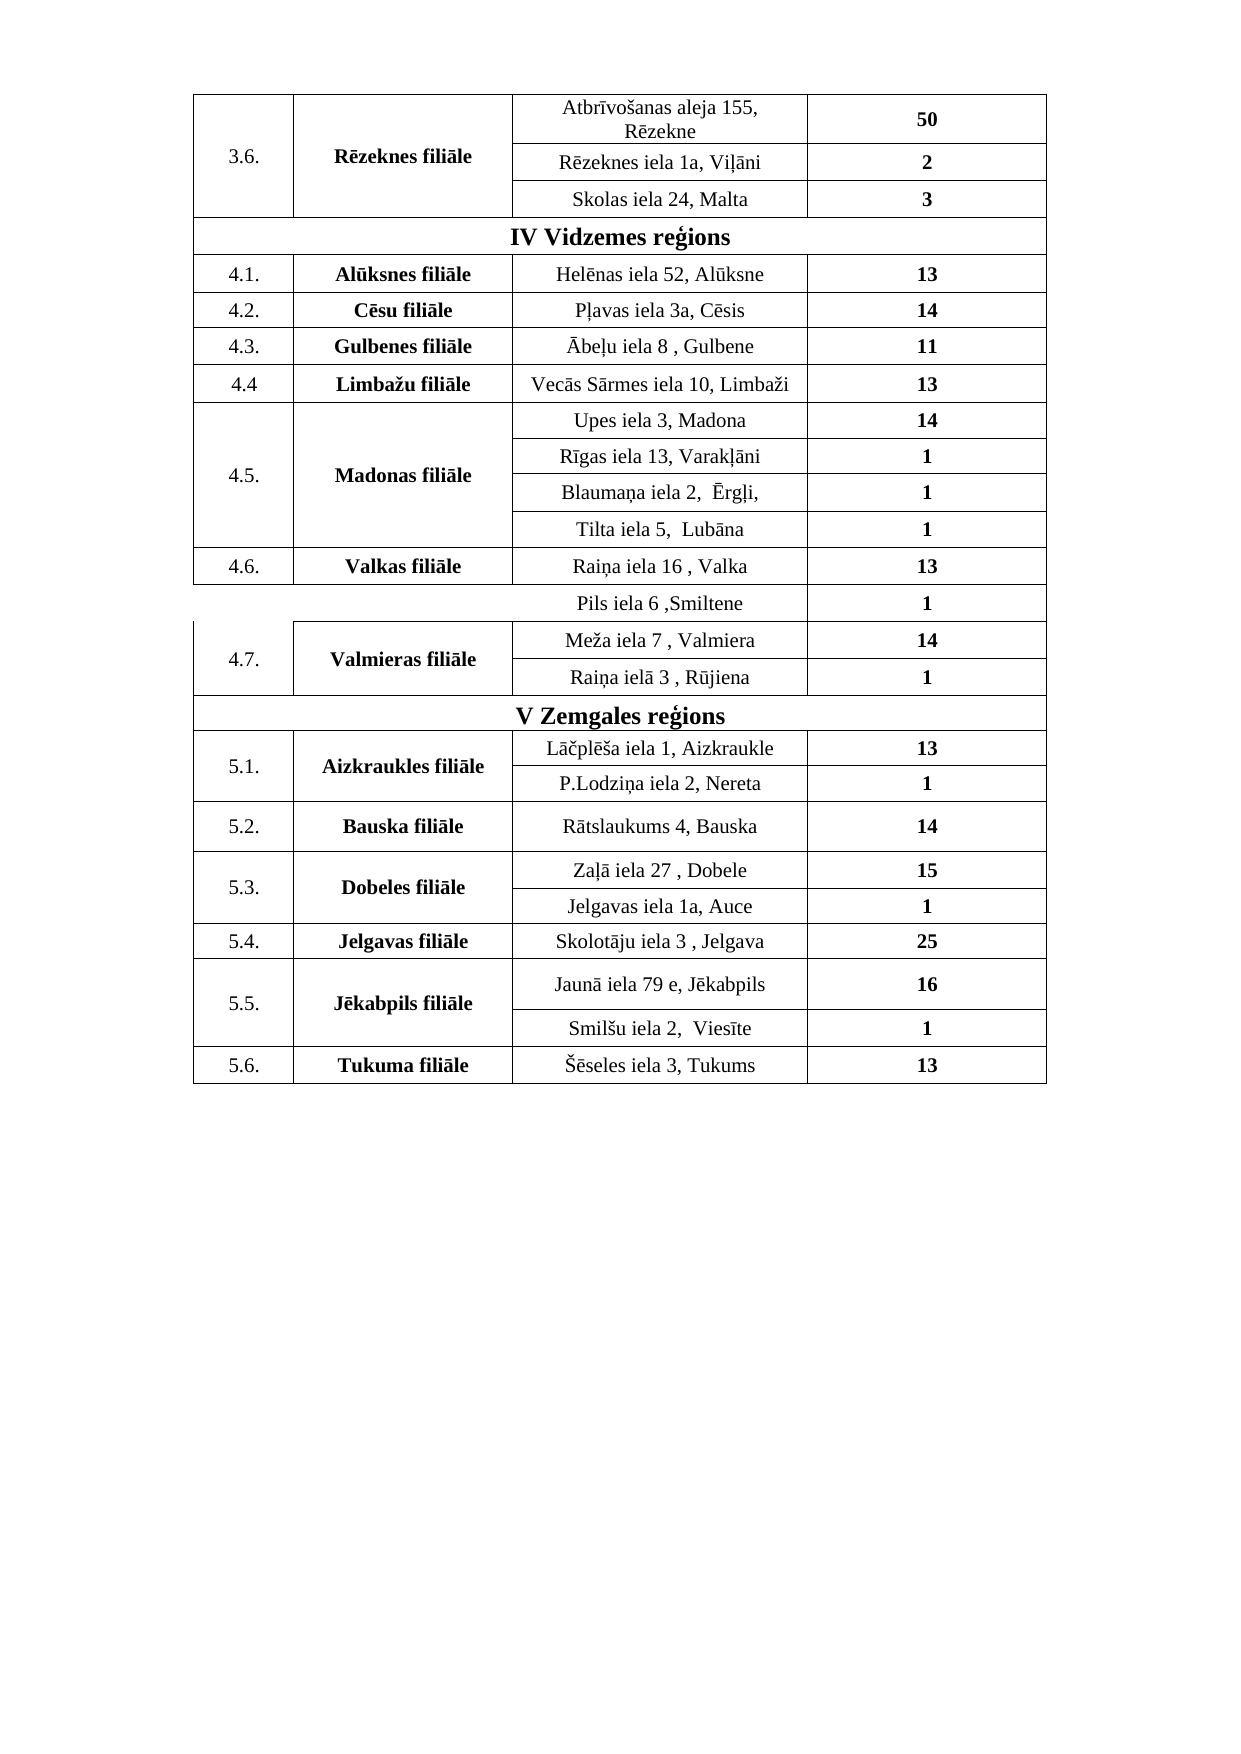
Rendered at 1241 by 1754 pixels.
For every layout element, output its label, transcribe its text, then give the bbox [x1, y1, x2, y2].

table_cell 1 [808, 512, 1046, 547]
table_cell Pils iela 6 ,Smiltene [512, 585, 807, 621]
table_cell 1 [808, 766, 1046, 801]
table_cell Smilšu iela 2, Viesīte [513, 1010, 807, 1046]
table_cell Skolas iela 24, [513, 181, 807, 217]
table_cell Jēkabpils filiāle [294, 959, 512, 1046]
table_cell 4.7. [194, 621, 293, 695]
table_cell Raiņa ielā 3 , Rūjiena [513, 659, 807, 695]
table_cell Atbrīvošanas aleja 155, Rēzekne [513, 95, 807, 143]
table_cell 4.2. [194, 293, 293, 327]
table_cell Gulbenes filiāle [294, 328, 512, 364]
table_cell Šēseles iela 3, Tukums [513, 1047, 807, 1083]
table_cell Helēnas iela 52, Alūksne [513, 255, 807, 292]
table_cell Raiņa iela 16 , Valka [513, 548, 807, 584]
table_cell 14 [808, 622, 1046, 658]
table_cell Meža iela 7 , Valmiera [513, 622, 807, 658]
table_cell 5.6. [194, 1047, 293, 1083]
table_cell 14 [808, 403, 1046, 438]
table_cell 11 [808, 328, 1046, 364]
table_cell 13 [808, 731, 1046, 765]
table_cell 25 [808, 924, 1046, 958]
table_cell 50 [808, 95, 1046, 143]
table_cell 1 [808, 439, 1046, 473]
table_cell Vecās Sārmes iela 10, Limbaži [513, 365, 807, 402]
table_cell Blaumaņa iela 2, Ērgļi, [513, 474, 807, 511]
table_cell 5.2. [194, 802, 293, 851]
table_cell 13 [808, 548, 1046, 584]
table_cell 1 [808, 1010, 1046, 1046]
table_cell 5.5. [194, 959, 293, 1046]
table_cell 1 [808, 474, 1046, 511]
table_cell Jaunā iela 79 e, Jēkabpils [513, 959, 807, 1009]
table_cell 3 [808, 181, 1046, 217]
table_cell 5.3. [194, 852, 293, 923]
table_cell Cēsu filiāle [294, 293, 512, 327]
table_cell Jelgavas filiāle [294, 924, 512, 958]
table_cell 4.4 [194, 365, 293, 402]
table_cell Skolotāju iela 3 , Jelgava [513, 924, 807, 958]
table_cell Aizkraukles filiāle [294, 731, 512, 801]
table_cell Rēzeknes iela 1a, Viļāni [513, 144, 807, 180]
table_cell Pļavas iela 3a, Cēsis [513, 293, 807, 327]
table_cell 4.6. [194, 548, 293, 584]
table_cell 1 [808, 889, 1046, 923]
table_cell Ābeļu iela 8 , Gulbene [513, 328, 807, 364]
table_cell Madonas filiāle [294, 403, 512, 547]
table_cell Jelgavas iela 1a, Auce [513, 889, 807, 923]
table_cell 15 [808, 852, 1046, 888]
table_cell 2 [808, 144, 1046, 180]
table_cell 14 [808, 802, 1046, 851]
table_cell Zaļā iela 27 , Dobele [513, 852, 807, 888]
table_cell Rīgas iela 13, Varakļāni [513, 439, 807, 473]
table_cell Dobeles filiāle [294, 852, 512, 923]
table_cell 5.4. [194, 924, 293, 958]
table_cell 13 [808, 365, 1046, 402]
table_cell Valkas filiāle [294, 548, 512, 584]
table_cell 5.1. [194, 731, 293, 801]
table_cell V Zemgales reģions [194, 696, 1046, 730]
table_cell Lāčplēša iela 1, Aizkraukle [513, 731, 807, 765]
table_cell 3.6. [194, 95, 293, 217]
table_cell 13 [808, 1047, 1046, 1083]
table_cell P.Lodziņa iela 2, Nereta [513, 766, 807, 801]
table_cell 1 [808, 585, 1046, 621]
table_cell Bauska filiāle [294, 802, 512, 851]
table_cell 4.1. [194, 255, 293, 292]
table_cell 16 [808, 959, 1046, 1009]
table_cell Limbažu filiāle [294, 365, 512, 402]
table_cell IV Vidzemes reģions [194, 218, 1046, 254]
table_cell Upes iela 3, Madona [513, 403, 807, 438]
table_cell 1 [808, 659, 1046, 695]
table_cell Tukuma filiāle [294, 1047, 512, 1083]
table_cell Rātslaukums 4, Bauska [513, 802, 807, 851]
table_cell 13 [808, 255, 1046, 292]
table_cell Alūksnes filiāle [294, 255, 512, 292]
table_cell Valmieras filiāle [294, 622, 512, 695]
table_cell Rēzeknes filiāle [294, 95, 512, 217]
table_cell 4.5. [194, 403, 293, 547]
table_cell 4.3. [194, 328, 293, 364]
table_cell Tilta iela 5, Lubāna [513, 512, 807, 547]
table_cell 14 [808, 293, 1046, 327]
